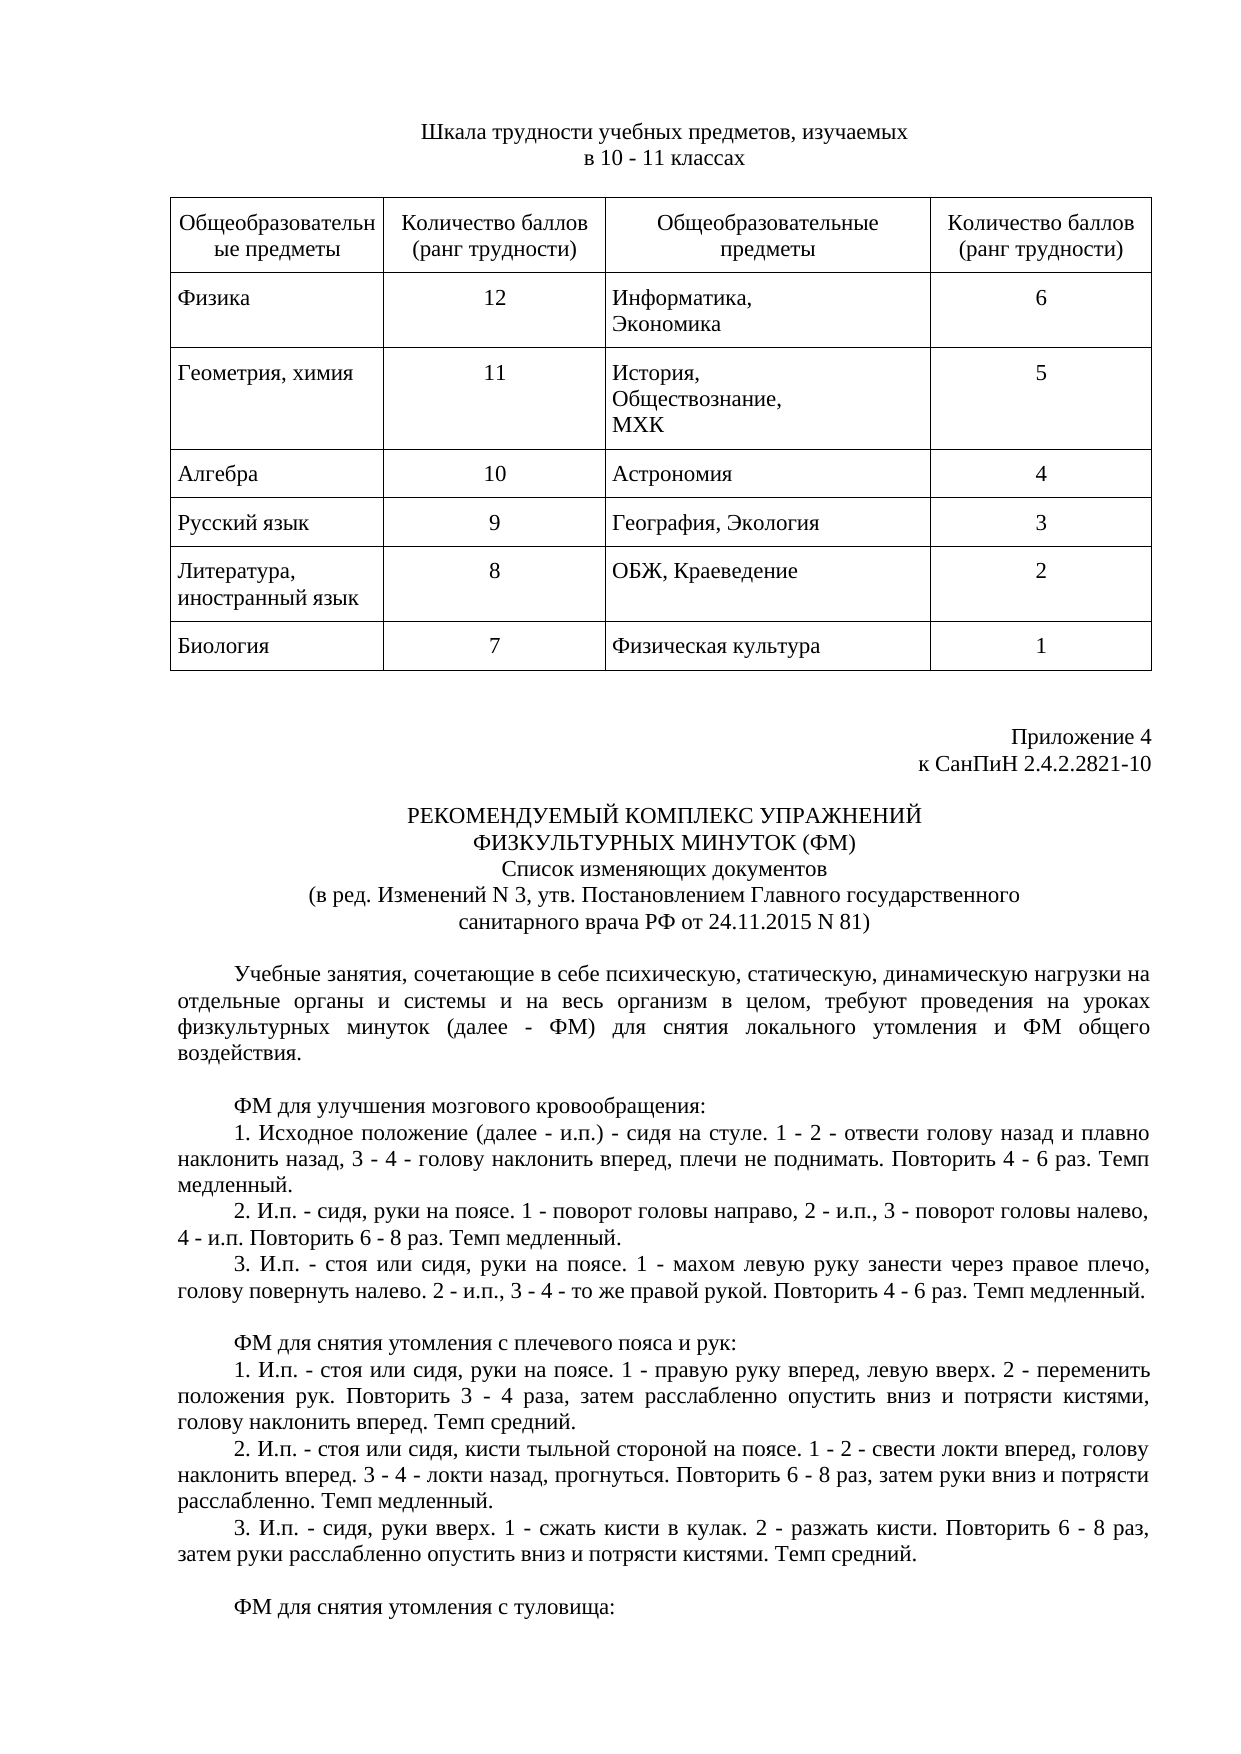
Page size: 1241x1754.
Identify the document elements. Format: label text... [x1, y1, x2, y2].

table_header Общеобразовательные предметы [606, 198, 930, 272]
table_cell 6 [931, 273, 1151, 347]
text в 10 - 11 классах [177, 144, 1152, 171]
table_cell 10 [384, 450, 605, 497]
table_cell 7 [384, 622, 605, 669]
table_cell География, Экология [606, 498, 930, 546]
table_cell Биология [171, 622, 383, 669]
table_cell 8 [384, 547, 605, 621]
table_cell 4 [931, 450, 1151, 497]
table_cell 2 [931, 547, 1151, 621]
table_cell 1 [931, 622, 1151, 669]
text 2. И.п. - сидя, руки на поясе. 1 - поворот головы направо, 2 - и.п., 3 - поворот головы налево, 4 - и.п. Повторить 6 - 8 раз. Темп медленный. [177, 1198, 1152, 1250]
table_cell Астрономия [606, 450, 930, 497]
text ФМ для снятия утомления с туловища: [177, 1593, 1152, 1619]
table_cell Информатика, Экономика [606, 273, 930, 347]
text Шкала трудности учебных предметов, изучаемых [177, 118, 1152, 144]
table_cell История, Обществознание, МХК [606, 348, 930, 448]
text Список изменяющих документов [177, 855, 1152, 881]
table_cell Литература, иностранный язык [171, 547, 383, 621]
text 2. И.п. - стоя или сидя, кисти тыльной стороной на поясе. 1 - 2 - свести локти вперед, голову наклонить вперед. 3 - 4 - локти назад, прогнуться. Повторить 6 - 8 раз, затем руки вниз и потрясти расслабленно. Темп медленный. [177, 1435, 1152, 1514]
text ФМ для снятия утомления с плечевого пояса и рук: [177, 1329, 1152, 1356]
text к СанПиН 2.4.2.2821-10 [177, 749, 1152, 776]
text Учебные занятия, сочетающие в себе психическую, статическую, динамическую нагрузки на отдельные органы и системы и на весь организм в целом, требуют проведения на уроках физкультурных минуток (далее - ФМ) для снятия локального утомления и ФМ общего воздействия. [177, 960, 1152, 1066]
text ФМ для улучшения мозгового кровообращения: [177, 1092, 1152, 1118]
table_cell ОБЖ, Краеведение [606, 547, 930, 621]
table_cell Русский язык [171, 498, 383, 546]
text 1. И.п. - стоя или сидя, руки на поясе. 1 - правую руку вперед, левую вверх. 2 - переменить положения рук. Повторить 3 - 4 раза, затем расслабленно опустить вниз и потрясти кистями, голову наклонить вперед. Темп средний. [177, 1356, 1152, 1435]
text 1. Исходное положение (далее - и.п.) - сидя на стуле. 1 - 2 - отвести голову назад и плавно наклонить назад, 3 - 4 - голову наклонить вперед, плечи не поднимать. Повторить 4 - 6 раз. Темп медленный. [177, 1118, 1152, 1198]
table_header Количество баллов (ранг трудности) [384, 198, 605, 272]
text (в ред. Изменений N 3, утв. Постановлением Главного государственного [177, 881, 1152, 908]
table_cell 3 [931, 498, 1151, 546]
table_header Общеобразовательные предметы [171, 198, 383, 272]
table_cell Алгебра [171, 450, 383, 497]
text санитарного врача РФ от 24.11.2015 N 81) [177, 908, 1152, 934]
table_cell Геометрия, химия [171, 348, 383, 448]
text РЕКОМЕНДУЕМЫЙ КОМПЛЕКС УПРАЖНЕНИЙ [177, 802, 1152, 829]
table_cell 5 [931, 348, 1151, 448]
text ФИЗКУЛЬТУРНЫХ МИНУТОК (ФМ) [177, 829, 1152, 855]
table_cell 11 [384, 348, 605, 448]
table_header Количество баллов (ранг трудности) [931, 198, 1151, 272]
table_cell 12 [384, 273, 605, 347]
text 3. И.п. - стоя или сидя, руки на поясе. 1 - махом левую руку занести через правое плечо, голову повернуть налево. 2 - и.п., 3 - 4 - то же правой рукой. Повторить 4 - 6 раз. Темп медленный. [177, 1250, 1152, 1303]
table_cell Физика [171, 273, 383, 347]
text Приложение 4 [177, 723, 1152, 749]
table_cell 9 [384, 498, 605, 546]
table_cell Физическая культура [606, 622, 930, 669]
text 3. И.п. - сидя, руки вверх. 1 - сжать кисти в кулак. 2 - разжать кисти. Повторить 6 - 8 раз, затем руки расслабленно опустить вниз и потрясти кистями. Темп средний. [177, 1514, 1152, 1567]
